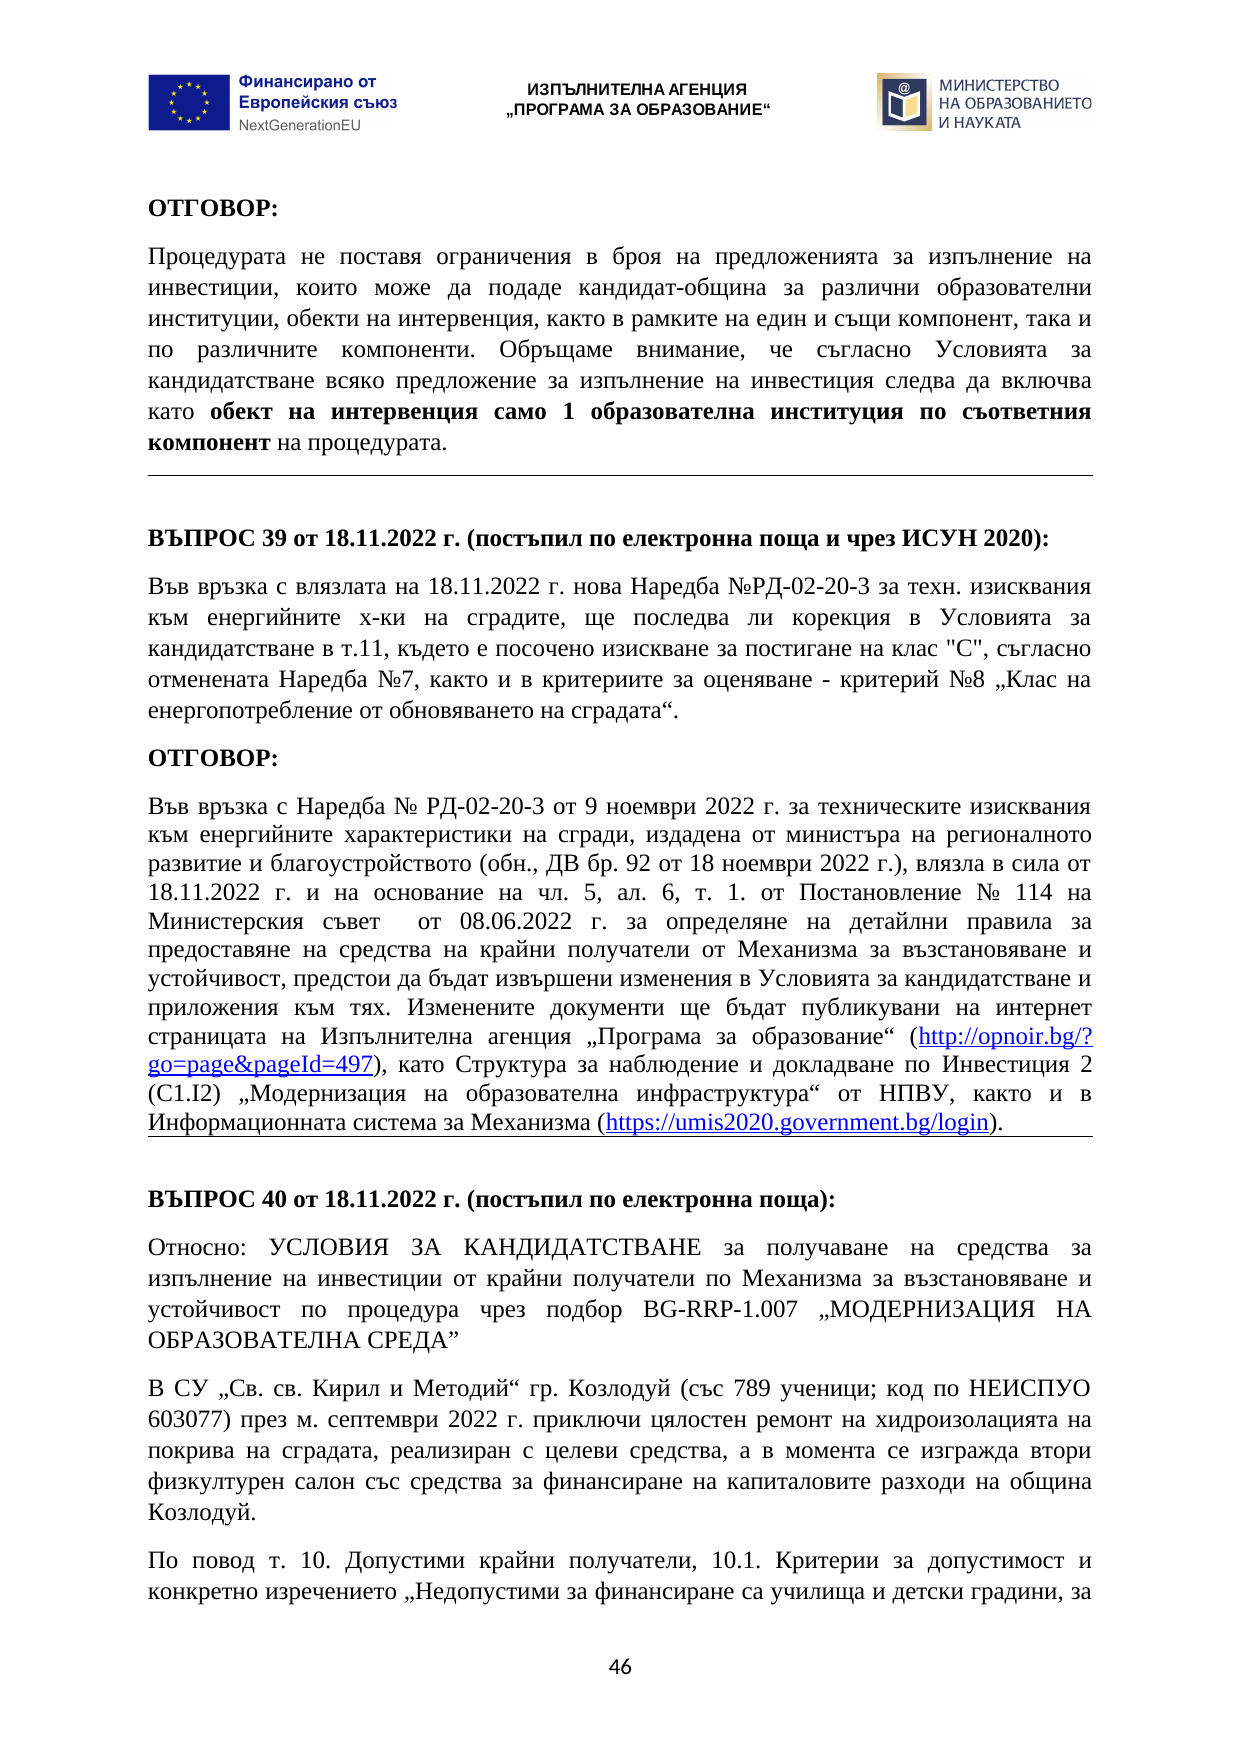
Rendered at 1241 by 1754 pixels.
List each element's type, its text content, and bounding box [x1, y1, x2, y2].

text ВЪПРОС 39 от 18.11.2022 г. (постъпил по електронна поща и чрез ИСУН 2020): [148, 523, 1093, 552]
text ОТГОВОР: [148, 743, 1093, 772]
text Процедурата не поставя ограничения в броя на предложенията за изпълнение на инвестиции, които може да подаде кандидат-община за различни образователни институции, обекти на интервенция, както в рамките на един и същи компонент, така и по различните компоненти. Обръщаме внимание, че съгласно Условията за кандидатстване всяко предложение за изпълнение на инвестиция следва да включва като обект на интервенция само 1 образователна институция по съответния компонент на процедурата. [148, 241, 1093, 456]
text В СУ „Св. св. Кирил и Методий“ гр. Козлодуй (със 789 ученици; код по НЕИСПУО 603077) през м. септември 2022 г. приключи цялостен ремонт на хидроизолацията на покрива на сградата, реализиран с целеви средства, а в момента се изгражда втори физкултурен салон със средства за финансиране на капиталовите разходи на община Козлодуй. [148, 1373, 1093, 1526]
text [148, 1545, 1093, 1605]
text ОТГОВОР: [148, 193, 1093, 222]
text Във връзка с Наредба № РД-02-20-3 от 9 ноември 2022 г. за техническите изисквания към енергийните характеристики на сгради, издадена от министъра на регионалното развитие и благоустройството (обн., ДВ бр. 92 от 18 ноември 2022 г.), влязла в сила от 18.11.2022 г. и на основание на чл. 5, ал. 6, т. 1. от Постановление № 114 на Министерския съвет от 08.06.2022 г. за определяне на детайлни правила за предоставяне на средства на крайни получатели от Механизма за възстановяване и устойчивост, предстои да бъдат извършени изменения в Условията за кандидатстване и приложения към тях. Изменените документи ще бъдат публикувани на интернет страницата на Изпълнителна агенция „Програма за образование“ (http://opnoir.bg/?go=page&pageId=497), като Структура за наблюдение и докладване по Инвестиция 2 (C1.I2) „Модернизация на образователна инфраструктура“ от НПВУ, както и в Информационната система за Механизма (https://umis2020.government.bg/login). [148, 791, 1093, 1136]
text Във връзка с влязлата на 18.11.2022 г. нова Наредба №РД-02-20-3 за техн. изисквания към енергийните х-ки на сградите, ще последва ли корекция в Условията за кандидатстване в т.11, където е посочено изискване за постигане на клас "С", съгласно отменената Наредба №7, както и в критериите за оценяване - критерий №8 „Клас на енергопотребление от обновяването на сградата“. [148, 571, 1093, 724]
text Относно: УСЛОВИЯ ЗА КАНДИДАТСТВАНЕ за получаване на средства за изпълнение на инвестиции от крайни получатели по Механизма за възстановяване и устойчивост по процедура чрез подбор BG-RRP-1.007 „МОДЕРНИЗАЦИЯ НА ОБРАЗОВАТЕЛНА СРЕДА” [148, 1232, 1093, 1354]
text ВЪПРОС 40 от 18.11.2022 г. (постъпил по електронна поща): [148, 1184, 1093, 1213]
